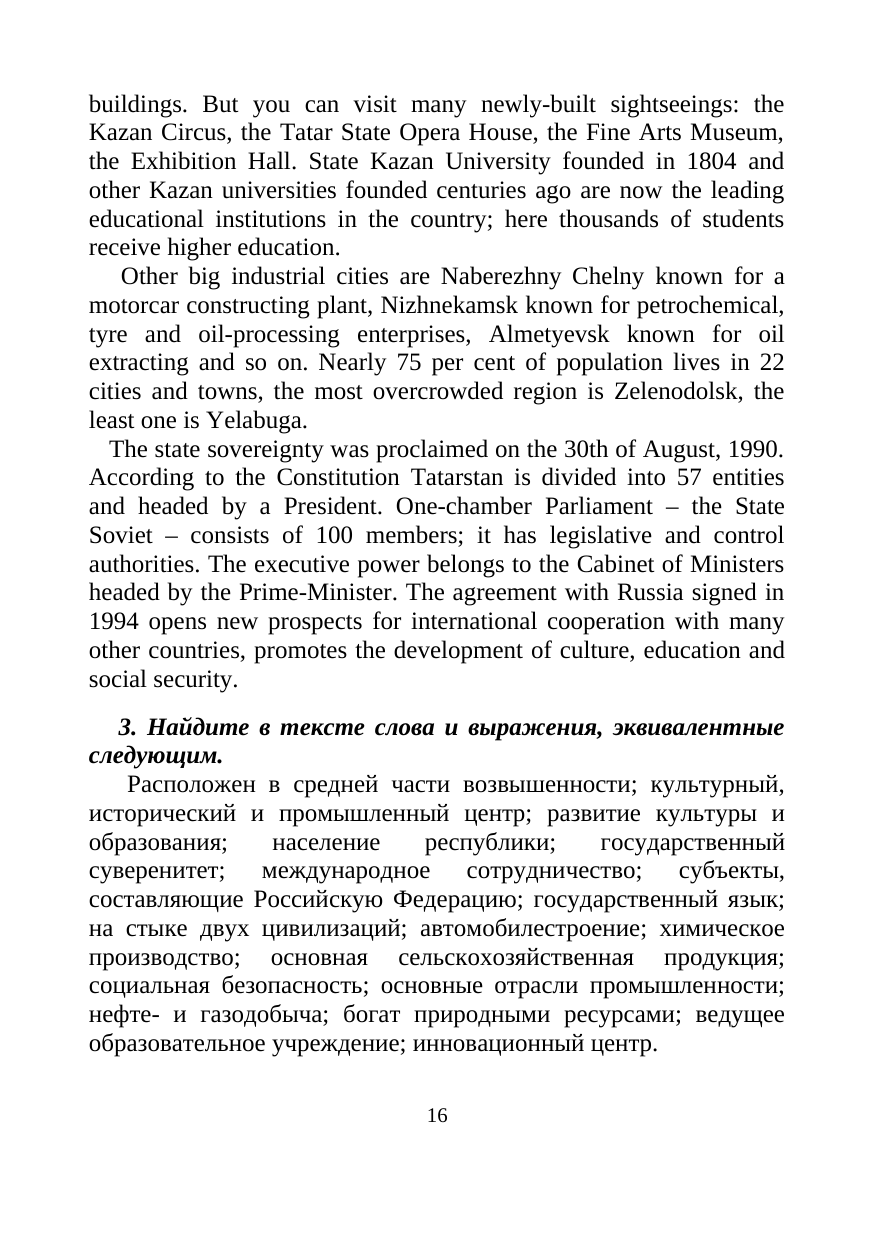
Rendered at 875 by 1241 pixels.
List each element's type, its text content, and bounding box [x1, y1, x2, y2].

text 3. Найдите в тексте слова и выражения, эквивалентные следующим. [89, 712, 785, 769]
text Расположен в средней части возвышенности; культурный, исторический и промышленный центр; развитие культуры и образования; население республики; государственный суверенитет; международное сотрудничество; субъекты, составляющие Российскую Федерацию; государственный язык; на стыке двух цивилизаций; автомобилестроение; химическое производство; основная сельскохозяйственная продукция; социальная безопасность; основные отрасли промышленности; нефте- и газодобыча; богат природными ресурсами; ведущее образовательное учреждение; инновационный центр. [89, 769, 785, 1057]
text The state sovereignty was proclaimed on the 30th of August, 1990. According to the Constitution Tatarstan is divided into 57 entities and headed by a President. One-chamber Parliament – the State Soviet – consists of 100 members; it has legislative and control authorities. The executive power belongs to the Cabinet of Ministers headed by the Prime-Minister. The agreement with Russia signed in 1994 opens new prospects for international cooperation with many other countries, promotes the development of culture, education and social security. [89, 434, 785, 692]
text Other big industrial cities are Naberezhny Chelny known for a motorcar constructing plant, Nizhnekamsk known for petrochemical, tyre and oil-processing enterprises, Almetyevsk known for oil extracting and so on. Nearly 75 per cent of population lives in 22 cities and towns, the most overcrowded region is Zelenodolsk, the least one is Yelabuga. [89, 261, 785, 434]
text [89, 89, 785, 261]
